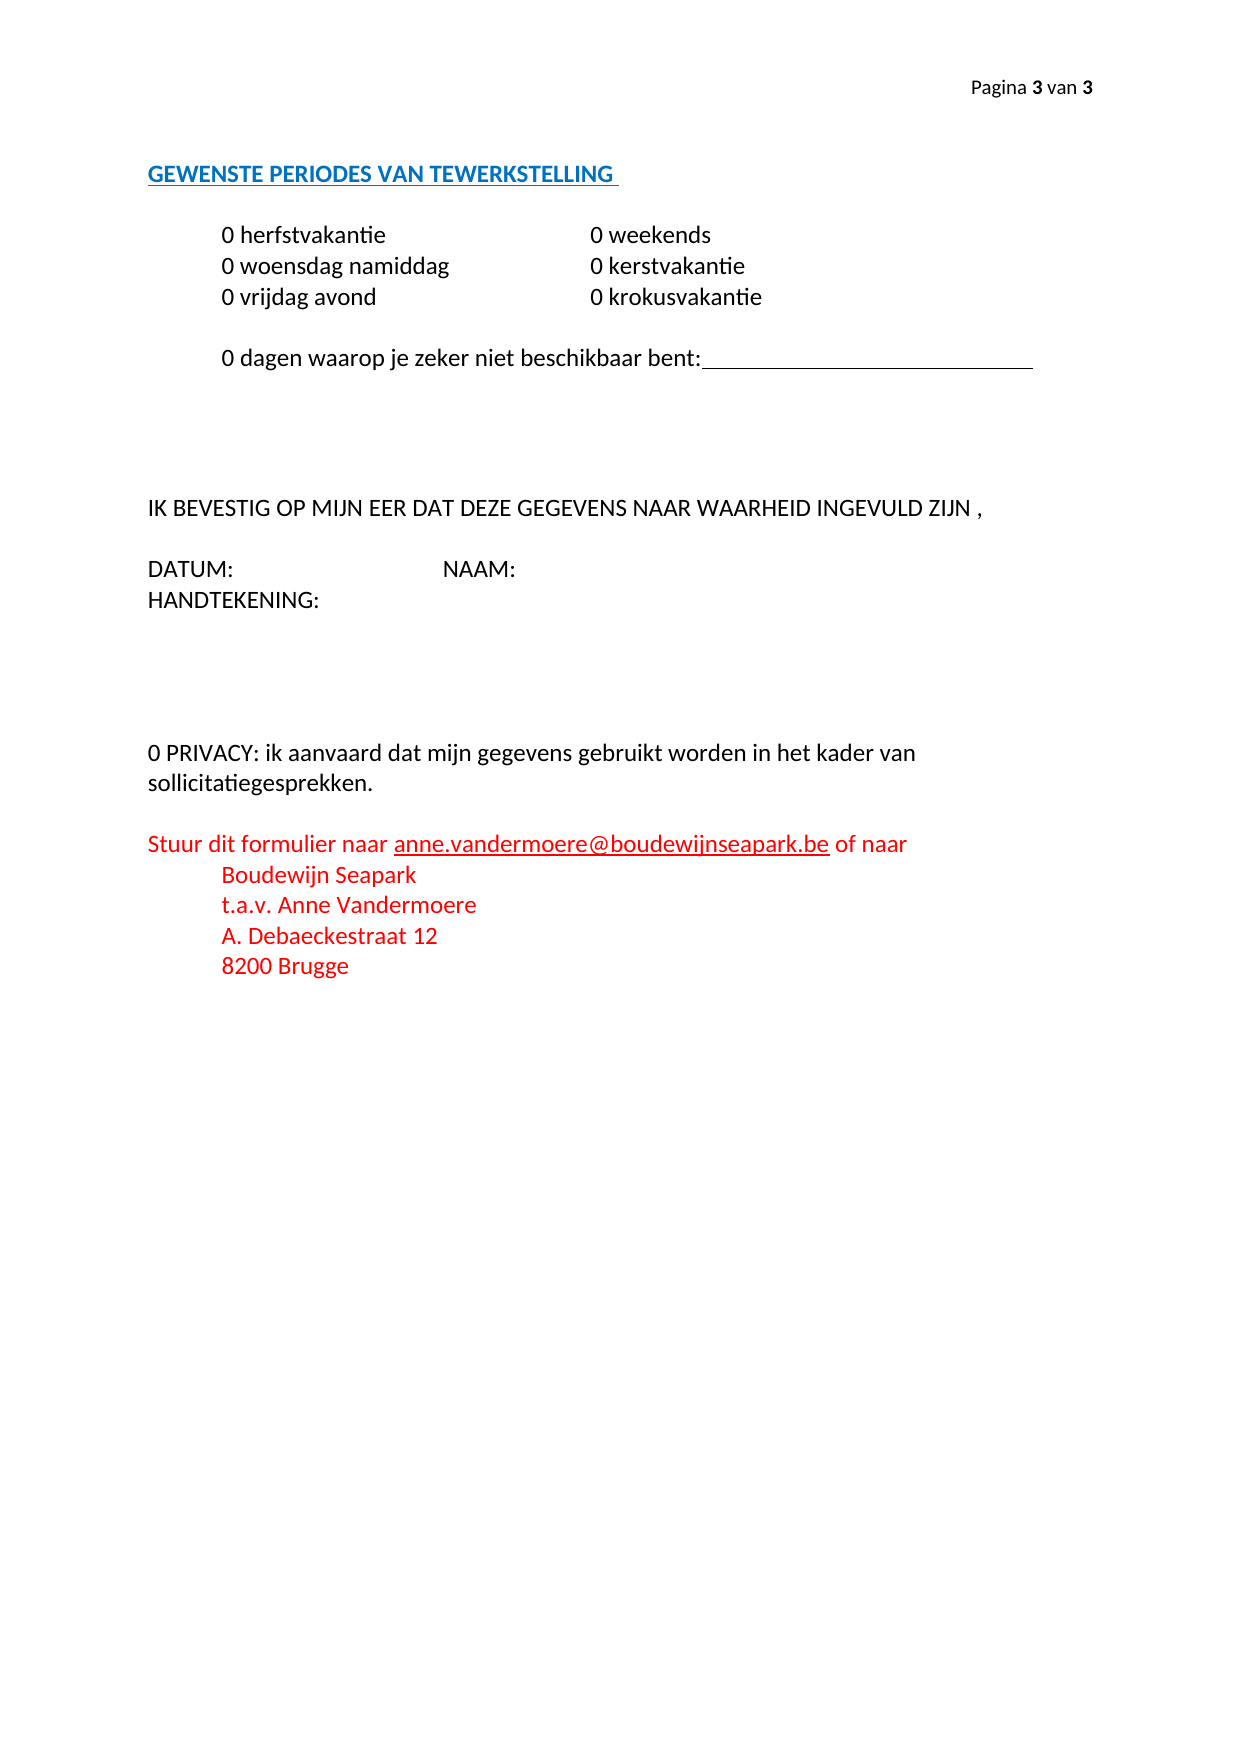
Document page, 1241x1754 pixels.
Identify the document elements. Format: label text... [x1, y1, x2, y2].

text 0 woensdag namiddag 0 kerstvakantie [148, 250, 1092, 281]
text IK BEVESTIG OP MIJN EER DAT DEZE GEGEVENS NAAR WAARHEID INGEVULD ZIJN , [148, 492, 1092, 523]
text Boudewijn Seapark t.a.v. Anne Vandermoere A. Debaeckestraat 12 8200 Brugge [221, 859, 1092, 981]
text Stuur dit formulier naar anne.vandermoere@boudewijnseapark.be of naar [148, 828, 1092, 859]
text 0 PRIVACY: ik aanvaard dat mijn gegevens gebruikt worden in het kader van sollicitatiegesprekken. [148, 737, 1092, 798]
text DATUM: NAAM: [148, 553, 1092, 584]
text 0 herfstvakantie 0 weekends [148, 219, 1092, 250]
text 0 dagen waarop je zeker niet beschikbaar bent: [221, 311, 1092, 372]
text GEWENSTE PERIODES VAN TEWERKSTELLING [148, 158, 1092, 189]
text 0 vrijdag avond 0 krokusvakantie [148, 281, 1092, 311]
text HANDTEKENING: [148, 584, 1092, 614]
